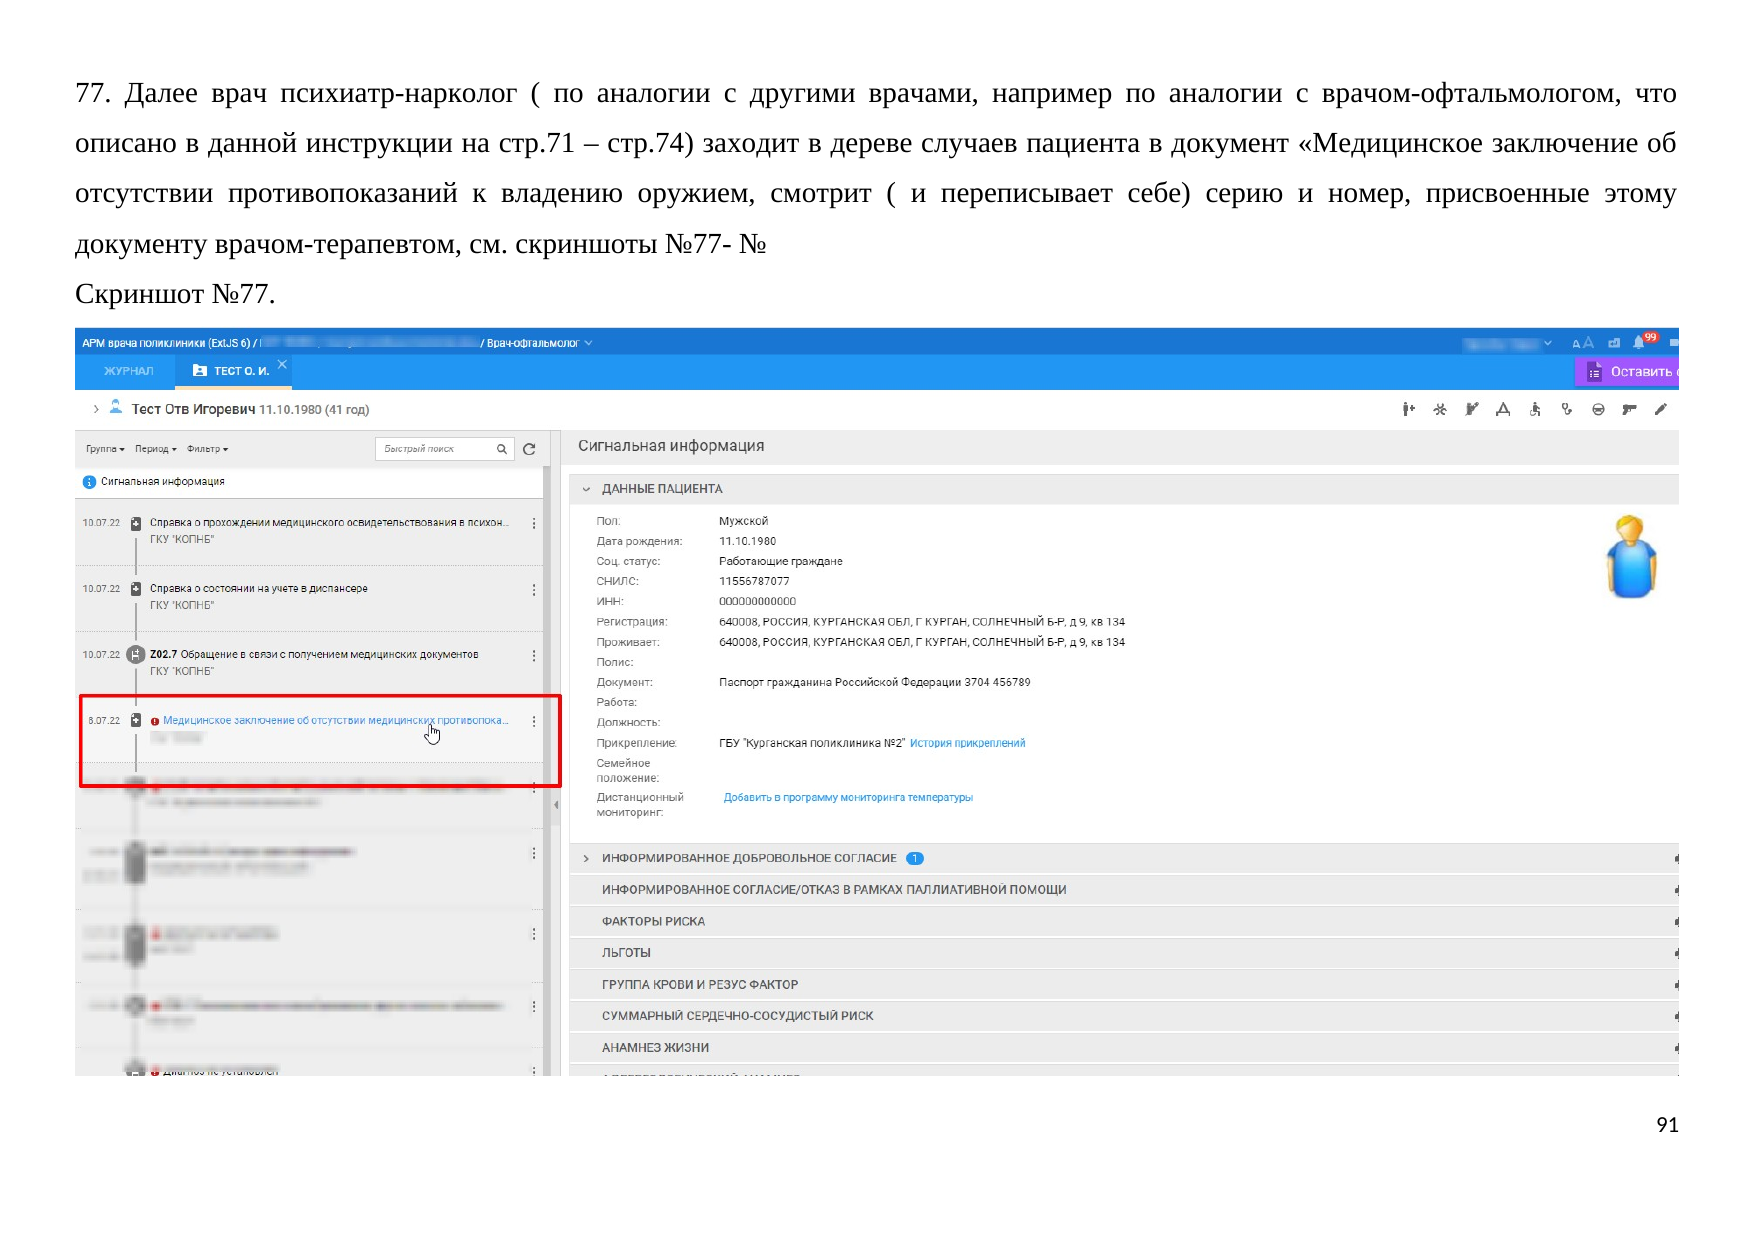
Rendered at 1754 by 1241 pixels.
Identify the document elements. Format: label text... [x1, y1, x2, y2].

text Скриншот №77. [75, 276, 1679, 310]
text 77. Далее врач психиатр-нарколог ( по аналогии с другими врачами, например по аналогии с врачом-офтальмологом, что описано в данной инструкции на стр.71 – стр.74) заходит в дереве случаев пациента в документ «Медицинское заключение об отсутствии противопоказаний к владению оружием, смотрит ( и переписывает себе) серию и номер, присвоенные этому документу врачом-терапевтом, см. скриншоты №77- № [75, 75, 1679, 259]
picture [75, 326, 1679, 1076]
